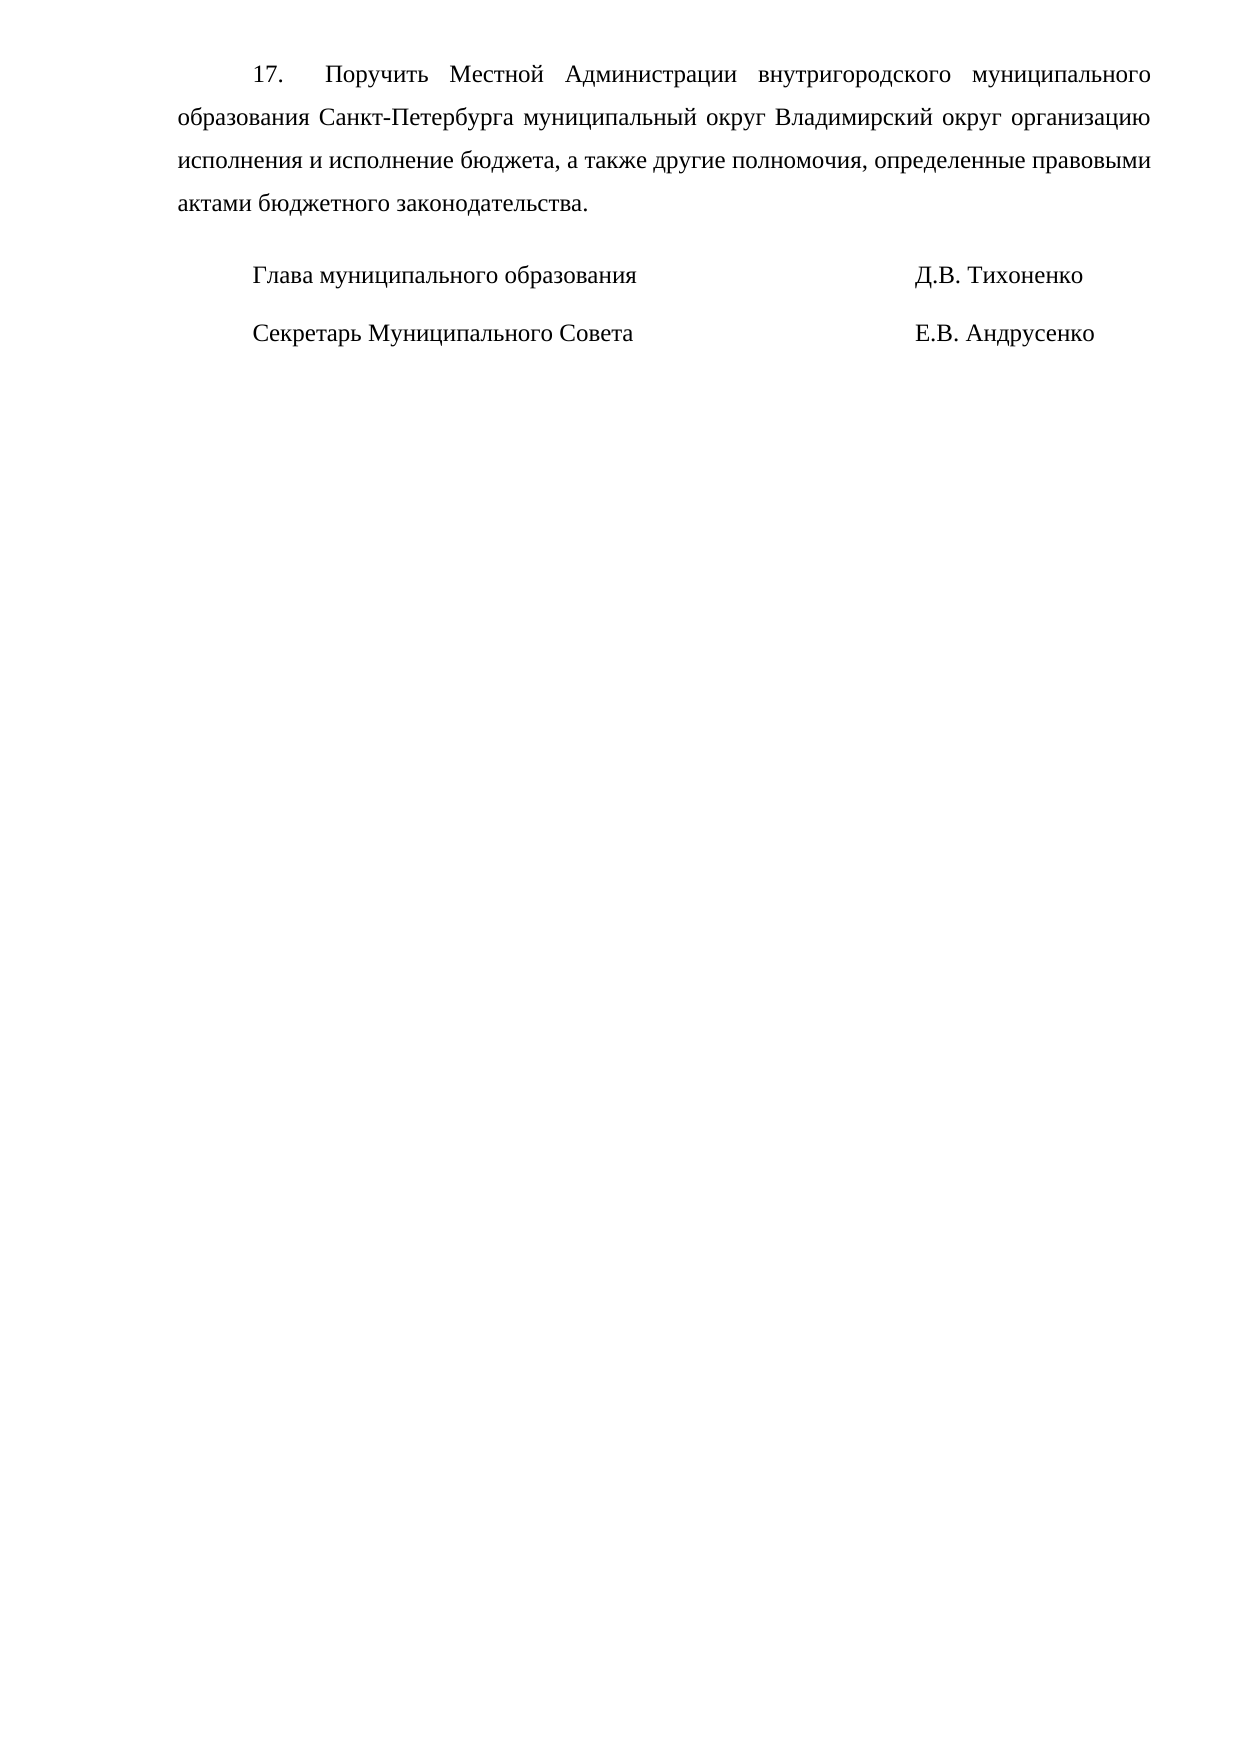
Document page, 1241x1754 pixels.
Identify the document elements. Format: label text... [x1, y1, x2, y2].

text Глава муниципального образования Д.В. Тихоненко [177, 260, 1152, 289]
list Поручить Местной Администрации внутригородского муниципального образования Санкт-Петербурга муниципальный округ Владимирский округ организацию исполнения и исполнение бюджета, а также другие полномочия, определенные правовыми актами бюджетного законодательства. [177, 59, 1152, 217]
text Секретарь Муниципального Совета Е.В. Андрусенко [177, 318, 1152, 347]
